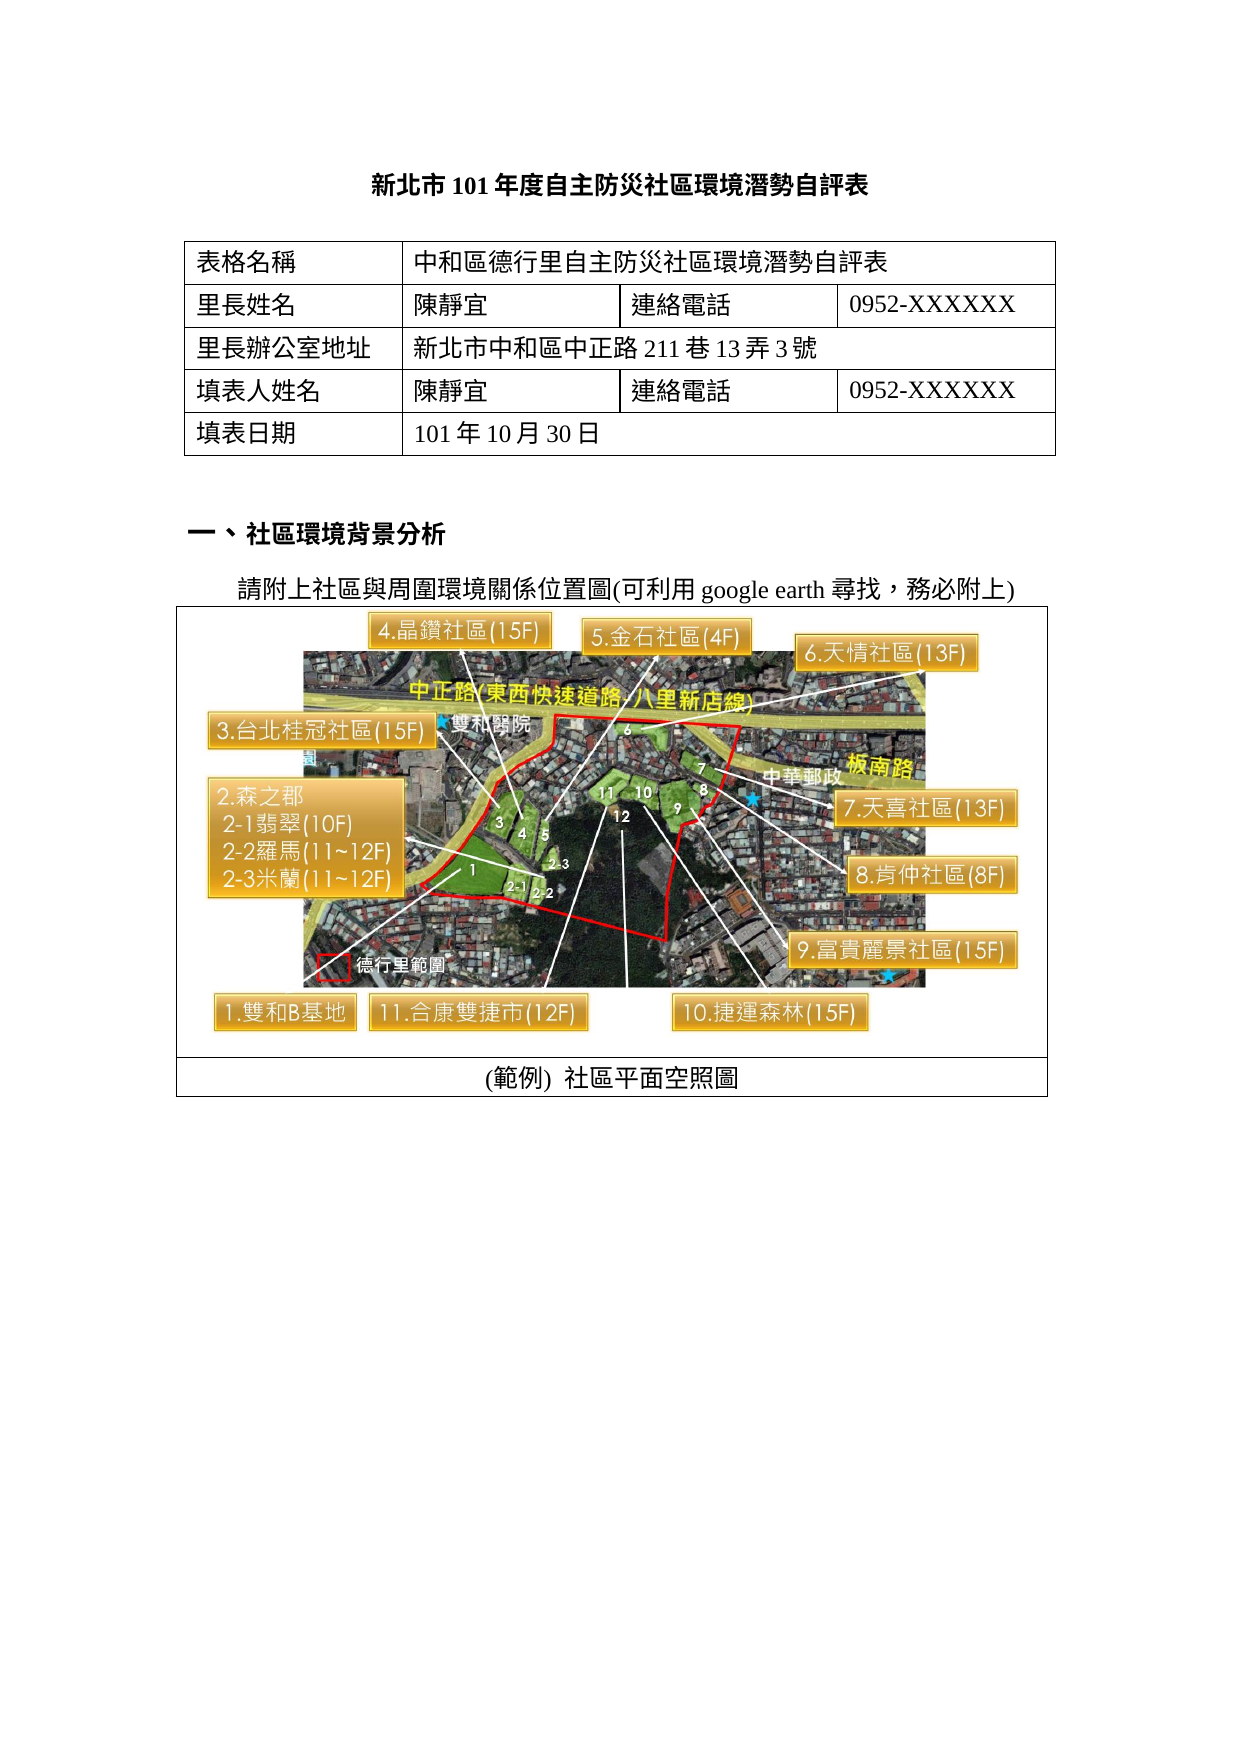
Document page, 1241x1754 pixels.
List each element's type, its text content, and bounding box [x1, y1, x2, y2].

picture [202, 607, 1022, 1040]
table_cell 0952-XXXXXX [838, 370, 1055, 412]
table_cell 填表日期 [185, 413, 402, 455]
table_cell 101年10月30日 [403, 413, 1055, 455]
table_header 表格名稱 [185, 242, 402, 284]
table_cell 連絡電話 [621, 285, 837, 327]
list 社區環境背景分析 [187, 493, 1053, 568]
table_cell 新北市中和區中正路211巷13弄3號 [403, 328, 1055, 369]
table_cell 里長姓名 [185, 285, 402, 327]
table_cell (範例) 社區平面空照圖 [177, 1058, 1047, 1096]
table_cell 0952-XXXXXX [838, 285, 1055, 327]
table_header [177, 607, 1047, 1057]
table_cell 連絡電話 [621, 370, 837, 412]
text 請附上社區與周圍環境關係位置圖(可利用google earth 尋找，務必附上) [237, 568, 1053, 606]
table_cell 里長辦公室地址 [185, 328, 402, 369]
table_header 中和區德行里自主防災社區環境潛勢自評表 [403, 242, 1055, 284]
table_cell 填表人姓名 [185, 370, 402, 412]
table_cell 陳靜宜 [403, 370, 619, 412]
text 新北市101年度自主防災社區環境潛勢自評表 [187, 164, 1053, 202]
table_cell 陳靜宜 [403, 285, 619, 327]
